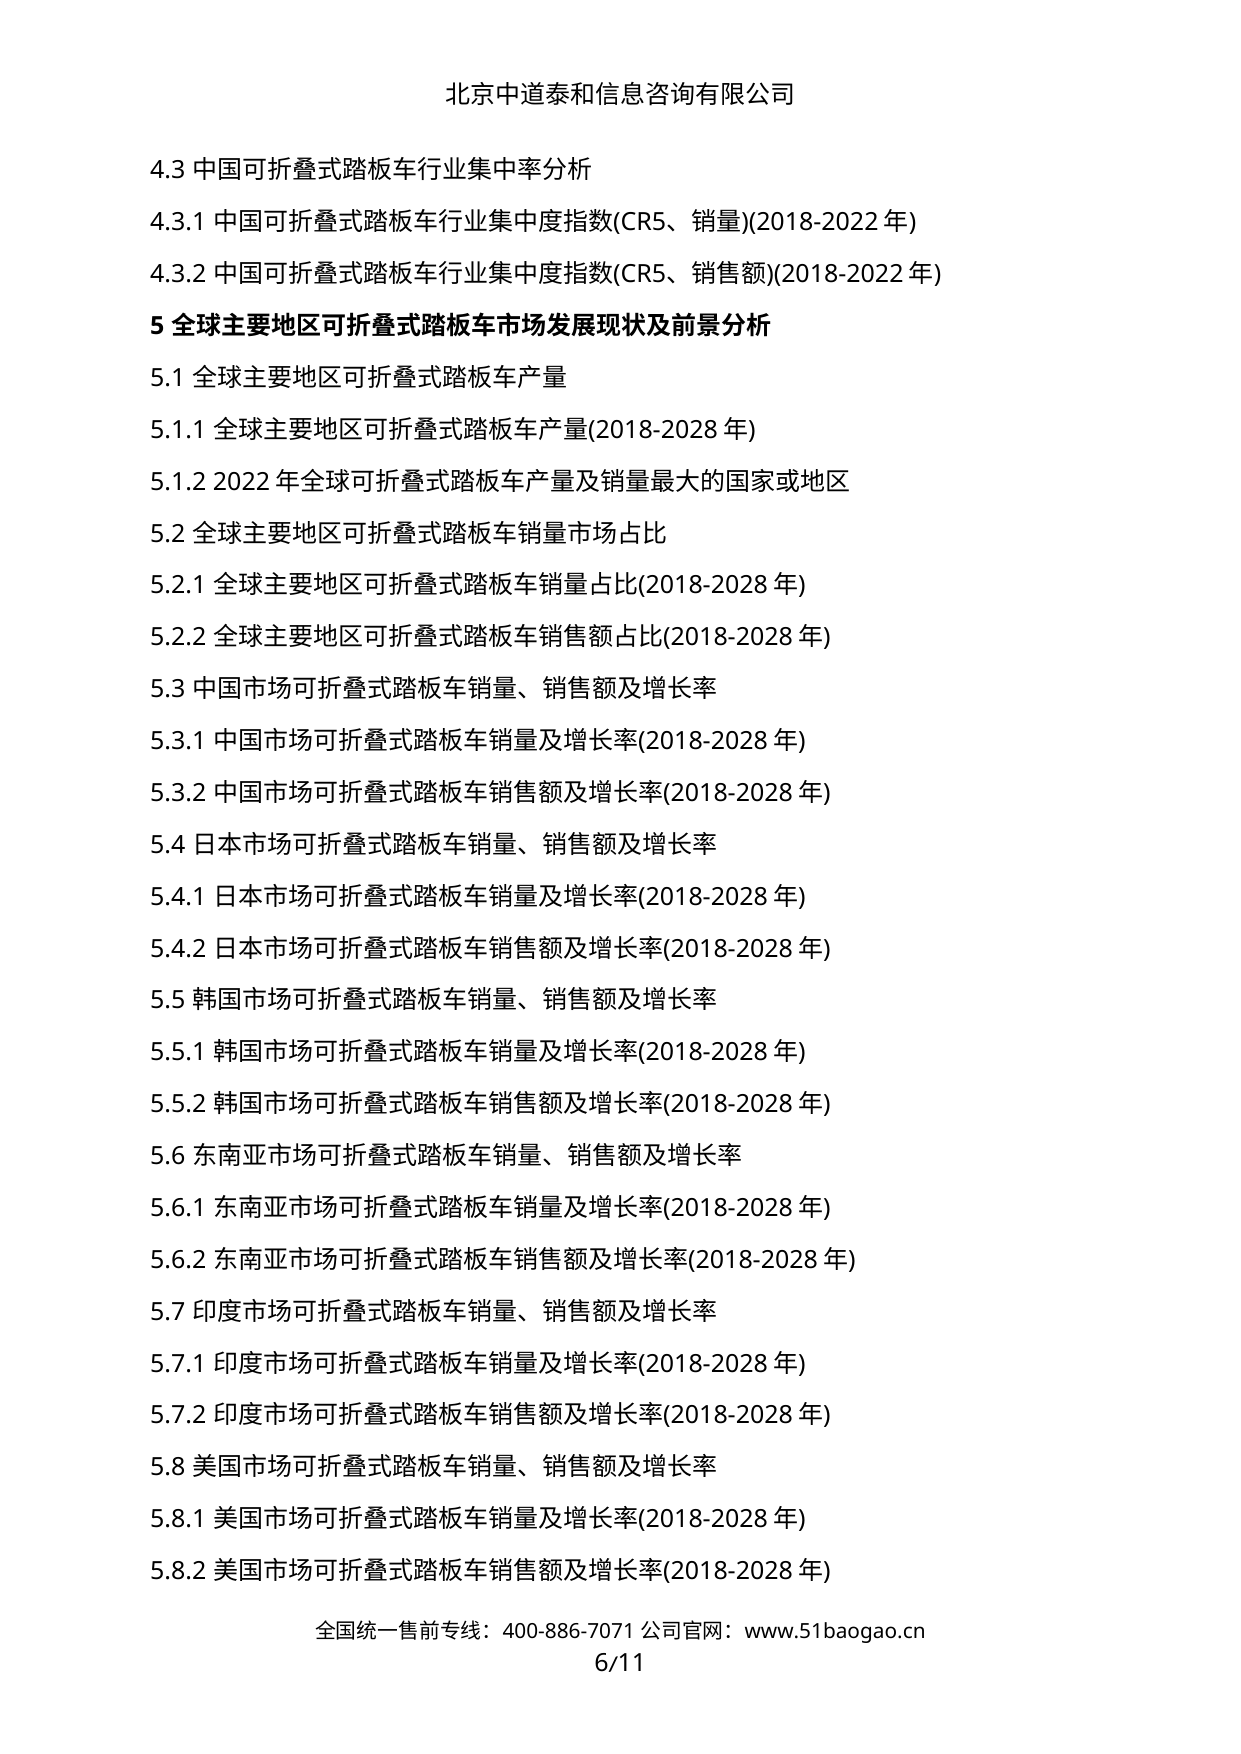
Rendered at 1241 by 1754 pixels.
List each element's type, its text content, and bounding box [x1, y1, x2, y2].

text 5.4.2 日本市场可折叠式踏板车销售额及增长率(2018-2028年) [150, 928, 1090, 964]
text 5.4 日本市场可折叠式踏板车销量、销售额及增长率 [150, 824, 1090, 861]
text 5.8 美国市场可折叠式踏板车销量、销售额及增长率 [150, 1447, 1090, 1483]
text 5.5 韩国市场可折叠式踏板车销量、销售额及增长率 [150, 980, 1090, 1016]
text 5.3 中国市场可折叠式踏板车销量、销售额及增长率 [150, 669, 1090, 705]
text 5.2.2 全球主要地区可折叠式踏板车销售额占比(2018-2028年) [150, 617, 1090, 653]
text 5.6.2 东南亚市场可折叠式踏板车销售额及增长率(2018-2028年) [150, 1239, 1090, 1276]
text 5.1.2 2022年全球可折叠式踏板车产量及销量最大的国家或地区 [150, 461, 1090, 497]
text 4.3.1 中国可折叠式踏板车行业集中度指数(CR5、销量)(2018-2022年) [150, 202, 1090, 238]
text 4.3 中国可折叠式踏板车行业集中率分析 [150, 150, 1090, 186]
text 5.5.1 韩国市场可折叠式踏板车销量及增长率(2018-2028年) [150, 1032, 1090, 1068]
text 5.1.1 全球主要地区可折叠式踏板车产量(2018-2028年) [150, 409, 1090, 446]
text 5.2.1 全球主要地区可折叠式踏板车销量占比(2018-2028年) [150, 565, 1090, 601]
text 5.4.1 日本市场可折叠式踏板车销量及增长率(2018-2028年) [150, 876, 1090, 912]
text 5.7.2 印度市场可折叠式踏板车销售额及增长率(2018-2028年) [150, 1395, 1090, 1431]
text 4.3.2 中国可折叠式踏板车行业集中度指数(CR5、销售额)(2018-2022年) [150, 254, 1090, 290]
text 5.3.1 中国市场可折叠式踏板车销量及增长率(2018-2028年) [150, 721, 1090, 757]
text 5.1 全球主要地区可折叠式踏板车产量 [150, 357, 1090, 394]
text 5.8.2 美国市场可折叠式踏板车销售额及增长率(2018-2028年) [150, 1551, 1090, 1587]
text 5 全球主要地区可折叠式踏板车市场发展现状及前景分析 [150, 306, 1090, 342]
text 5.8.1 美国市场可折叠式踏板车销量及增长率(2018-2028年) [150, 1499, 1090, 1535]
text 5.2 全球主要地区可折叠式踏板车销量市场占比 [150, 513, 1090, 549]
text 5.6 东南亚市场可折叠式踏板车销量、销售额及增长率 [150, 1136, 1090, 1172]
text 5.7.1 印度市场可折叠式踏板车销量及增长率(2018-2028年) [150, 1343, 1090, 1379]
text 5.5.2 韩国市场可折叠式踏板车销售额及增长率(2018-2028年) [150, 1084, 1090, 1120]
text 5.3.2 中国市场可折叠式踏板车销售额及增长率(2018-2028年) [150, 772, 1090, 809]
text 5.7 印度市场可折叠式踏板车销量、销售额及增长率 [150, 1291, 1090, 1327]
text 5.6.1 东南亚市场可折叠式踏板车销量及增长率(2018-2028年) [150, 1187, 1090, 1224]
